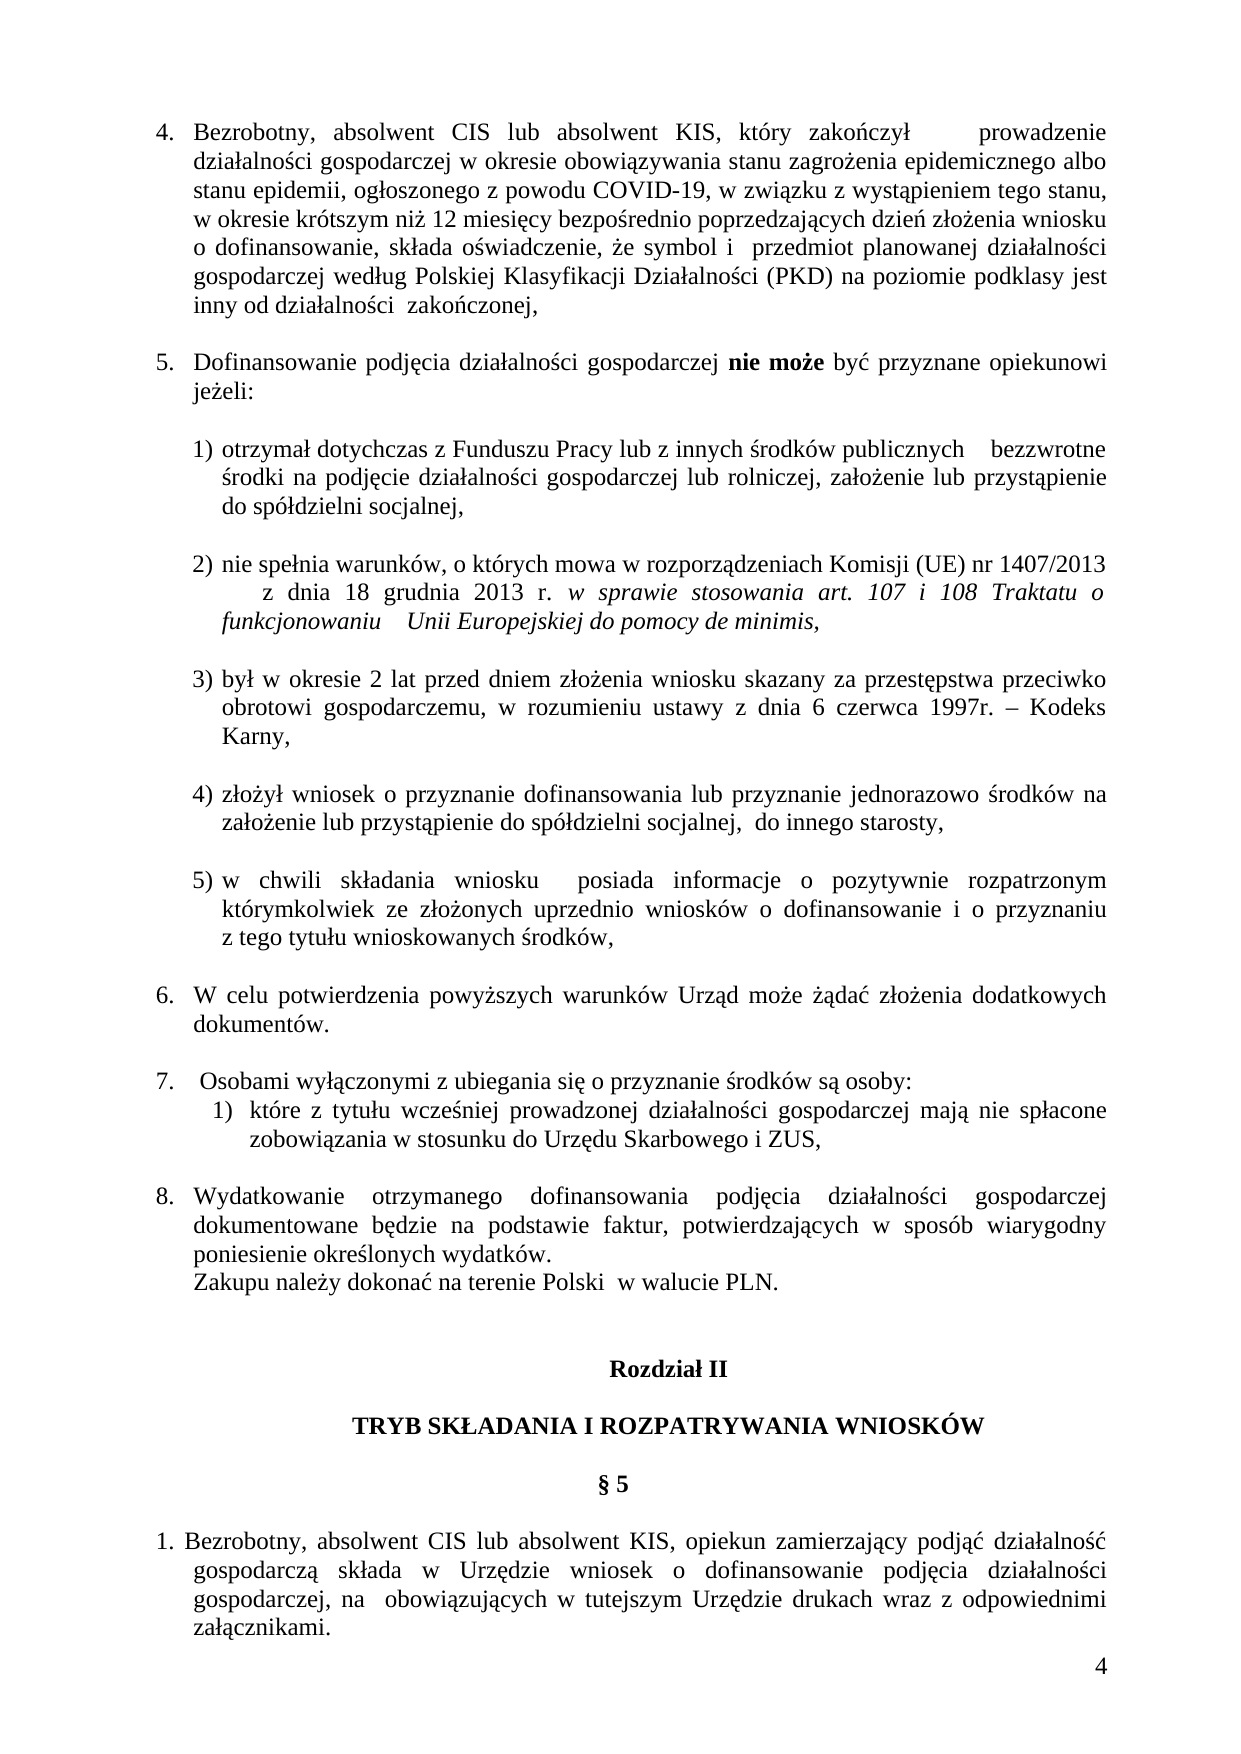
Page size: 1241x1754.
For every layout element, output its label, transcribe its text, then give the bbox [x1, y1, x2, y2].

list które z tytułu wcześniej prowadzonej działalności gospodarczej mają nie spłacone zobowiązania w stosunku do Urzędu Skarbowego i ZUS, [212, 1095, 1107, 1152]
text TRYB SKŁADANIA I ROZPATRYWANIA WNIOSKÓW [229, 1411, 1107, 1440]
list złożył wniosek o przyznanie dofinansowania lub przyznanie jednorazowo środków na założenie lub przystąpienie do spółdzielni socjalnej, do innego starosty, [192, 779, 1107, 836]
list Osobami wyłączonymi z ubiegania się o przyznanie środków są osoby: [156, 1066, 1107, 1095]
list otrzymał dotychczas z Funduszu Pracy lub z innych środków publicznych bezzwrotne środki na podjęcie działalności gospodarczej lub rolniczej, założenie lub przystąpienie do spółdzielni socjalnej, [192, 434, 1107, 520]
text Zakupu należy dokonać na terenie Polski w walucie PLN. [193, 1267, 1107, 1296]
list w chwili składania wniosku posiada informacje o pozytywnie rozpatrzonym którymkolwiek ze złożonych uprzednio wniosków o dofinansowanie i o przyznaniu z tego tytułu wnioskowanych środków, [192, 865, 1107, 951]
list Dofinansowanie podjęcia działalności gospodarczej nie może być przyznane opiekunowi jeżeli: [156, 347, 1107, 405]
text z dnia 18 grudnia 2013 r. w sprawie stosowania art. 107 i 108 Traktatu o funkcjonowaniu Unii Europejskiej do pomocy de minimis, [192, 577, 1107, 635]
list Bezrobotny, absolwent CIS lub absolwent KIS, który zakończył prowadzenie działalności gospodarczej w okresie obowiązywania stanu zagrożenia epidemicznego albo stanu epidemii, ogłoszonego z powodu COVID-19, w związku z wystąpieniem tego stanu, w okresie krótszym niż 12 miesięcy bezpośrednio poprzedzających dzień złożenia wniosku o dofinansowanie, składa oświadczenie, że symbol i przedmiot planowanej działalności gospodarczej według Polskiej Klasyfikacji Działalności (PKD) na poziomie podklasy jest inny od działalności zakończonej, [156, 117, 1107, 319]
text Rozdział II [229, 1354, 1107, 1382]
text 1. Bezrobotny, absolwent CIS lub absolwent KIS, opiekun zamierzający podjąć działalność gospodarczą składa w Urzędzie wniosek o dofinansowanie podjęcia działalności gospodarczej, na obowiązujących w tutejszym Urzędzie drukach wraz z odpowiednimi załącznikami. [156, 1526, 1107, 1641]
list Wydatkowanie otrzymanego dofinansowania podjęcia działalności gospodarczej dokumentowane będzie na podstawie faktur, potwierdzających w sposób wiarygodny poniesienie określonych wydatków. [156, 1181, 1107, 1267]
list był w okresie 2 lat przed dniem złożenia wniosku skazany za przestępstwa przeciwko obrotowi gospodarczemu, w rozumieniu ustawy z dnia 6 czerwca 1997r. – Kodeks Karny, [192, 664, 1107, 750]
list nie spełnia warunków, o których mowa w rozporządzeniach Komisji (UE) nr 1407/2013 [192, 549, 1107, 577]
text § 5 [118, 1469, 1107, 1497]
list W celu potwierdzenia powyższych warunków Urząd może żądać złożenia dodatkowych dokumentów. [156, 980, 1107, 1037]
